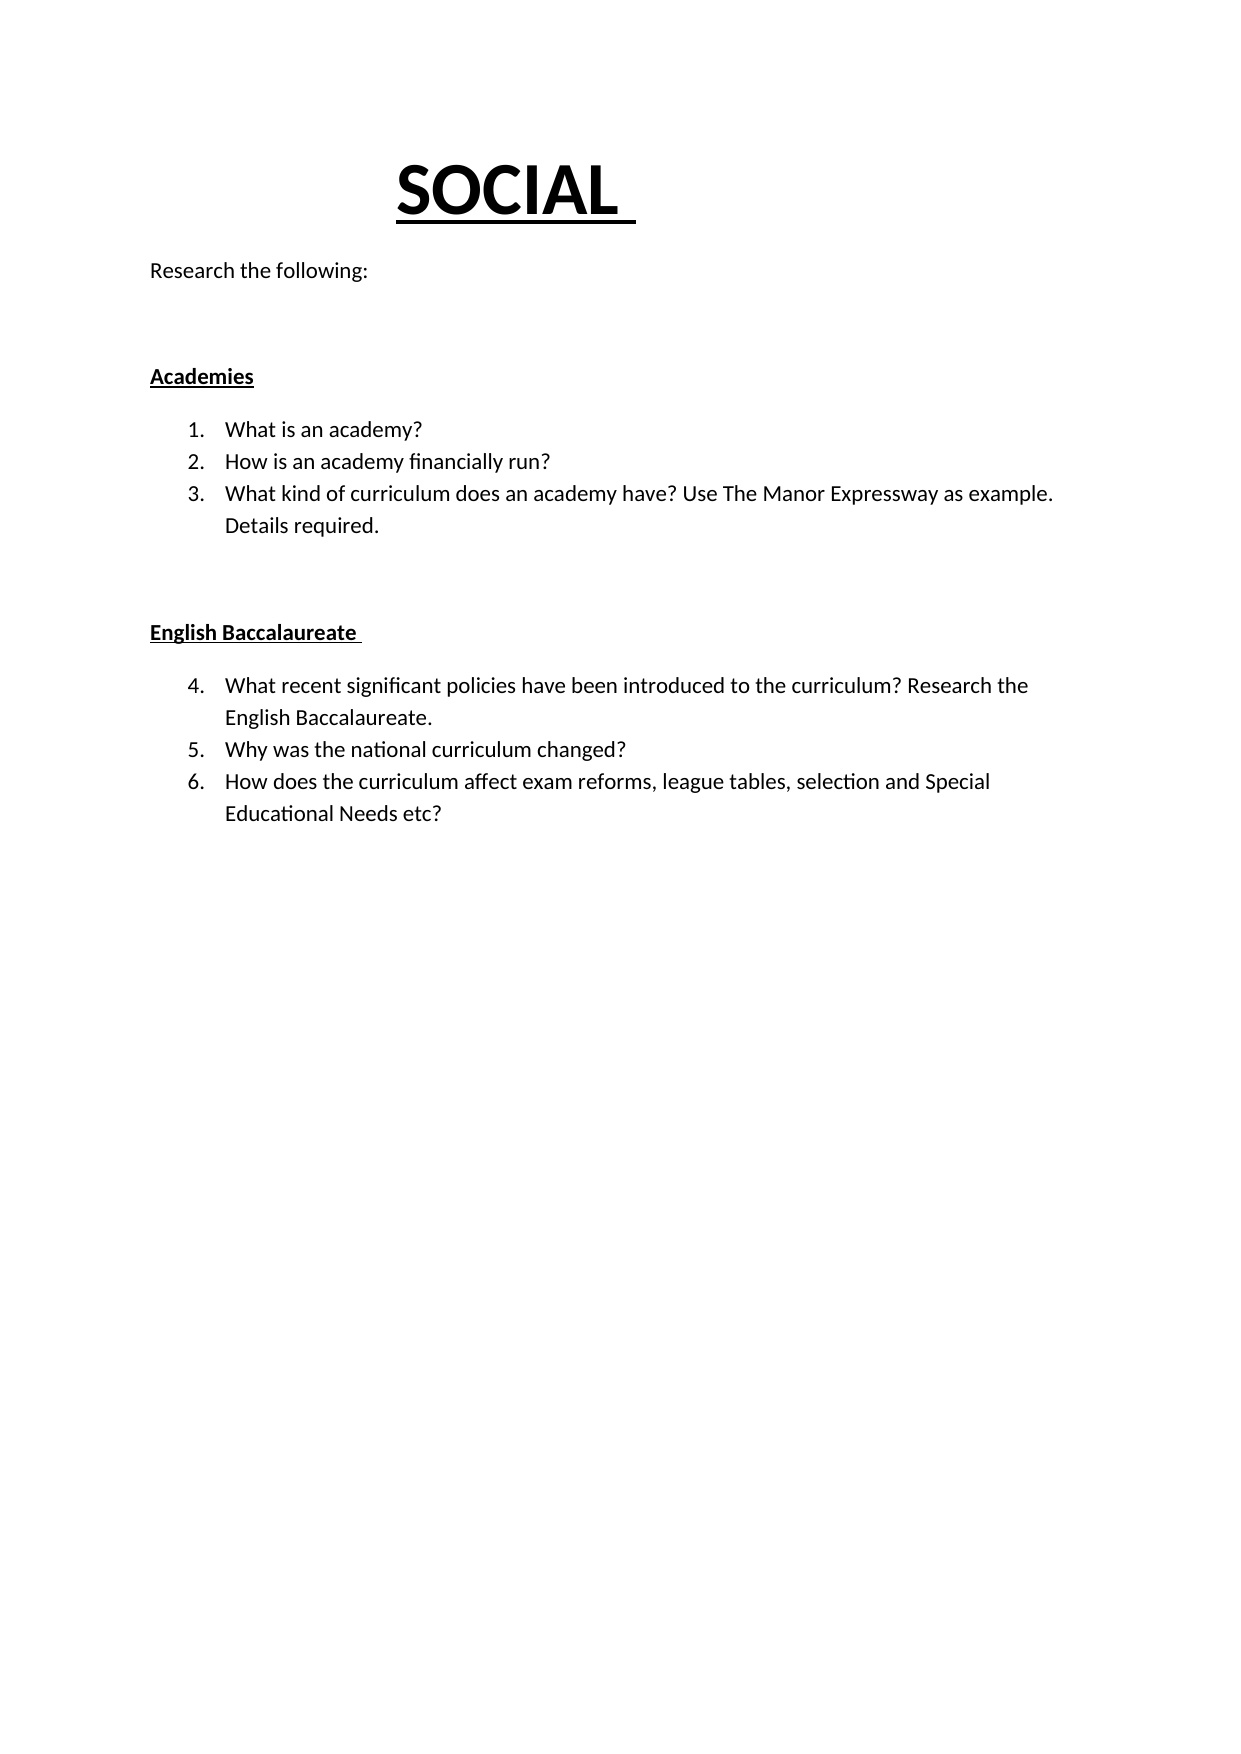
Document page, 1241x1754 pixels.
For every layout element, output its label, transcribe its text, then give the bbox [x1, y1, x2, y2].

text English Baccalaureate [150, 618, 1090, 646]
text Academies [150, 362, 1090, 390]
list What is an academy? [187, 415, 1090, 443]
text Research the following: [150, 256, 1090, 284]
list What recent significant policies have been introduced to the curriculum? Research the English Baccalaureate. [187, 671, 1090, 731]
list Why was the national curriculum changed? [187, 735, 1090, 763]
list How does the curriculum affect exam reforms, league tables, selection and Special Educational Needs etc? [187, 767, 1090, 827]
list How is an academy financially run? [187, 447, 1090, 475]
list What kind of curriculum does an academy have? Use The Manor Expressway as example. Details required. [187, 479, 1090, 540]
